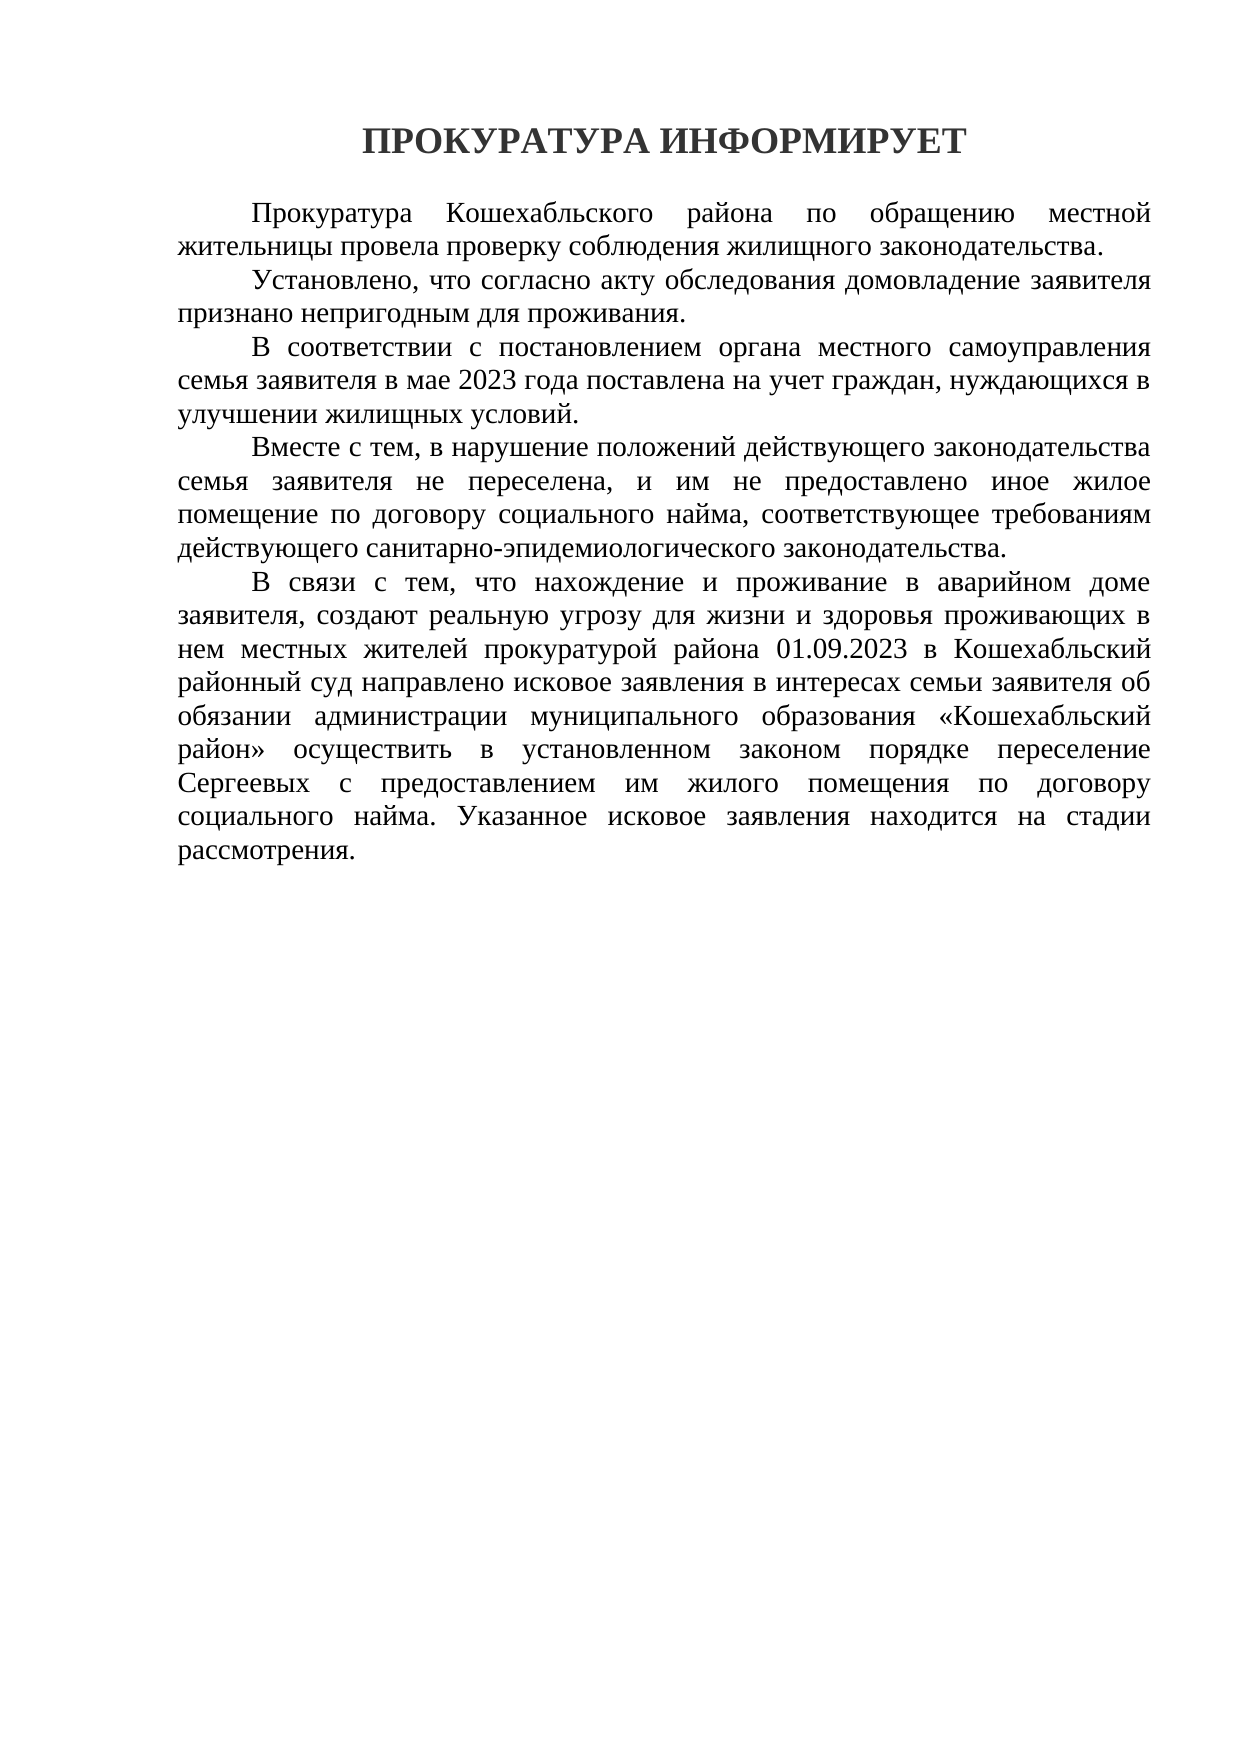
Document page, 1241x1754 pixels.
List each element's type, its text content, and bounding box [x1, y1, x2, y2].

text Прокуратура Кошехабльского района по обращению местной жительницы провела проверку соблюдения жилищного законодательства. [177, 195, 1152, 262]
text ПРОКУРАТУРА ИНФОРМИРУЕТ [177, 118, 1152, 161]
text В связи с тем, что нахождение и проживание в аварийном доме заявителя, создают реальную угрозу для жизни и здоровья проживающих в нем местных жителей прокуратурой района 01.09.2023 в Кошехабльский районный суд направлено исковое заявления в интересах семьи заявителя об обязании администрации муниципального образования «Кошехабльский район» осуществить в установленном законом порядке переселение Сергеевых с предоставлением им жилого помещения по договору социального найма. Указанное исковое заявления находится на стадии рассмотрения. [177, 564, 1152, 866]
text Вместе с тем, в нарушение положений действующего законодательства семья заявителя не переселена, и им не предоставлено иное жилое помещение по договору социального найма, соответствующее требованиям действующего санитарно-эпидемиологического законодательства. [177, 429, 1152, 564]
text Установлено, что согласно акту обследования домовладение заявителя признано непригодным для проживания. [177, 262, 1152, 329]
text В соответствии с постановлением органа местного самоуправления семья заявителя в мае 2023 года поставлена на учет граждан, нуждающихся в улучшении жилищных условий. [177, 329, 1152, 429]
